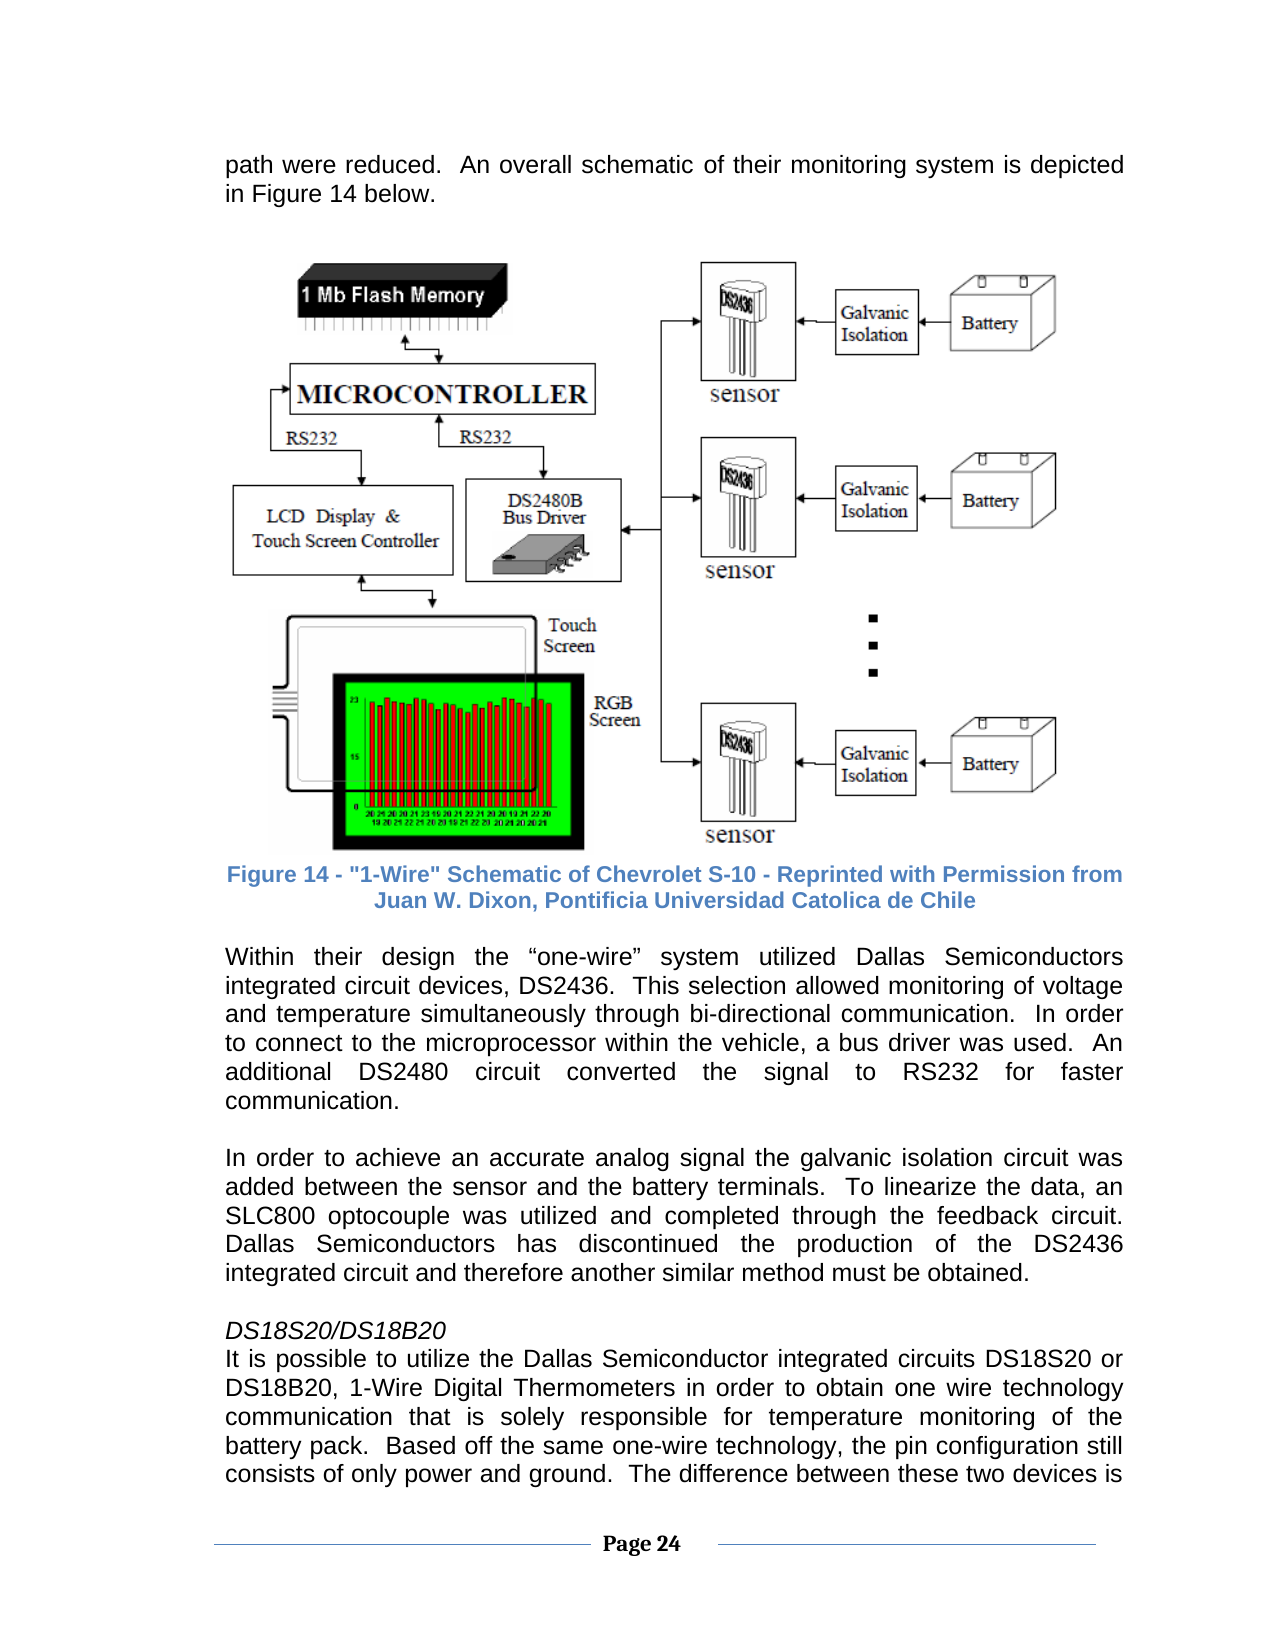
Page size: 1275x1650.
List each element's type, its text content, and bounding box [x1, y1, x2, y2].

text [225, 150, 1125, 207]
text DS18S20/DS18B20 [225, 1316, 1125, 1344]
text Figure 14 - "1-Wire" Schematic of Chevrolet S-10 - Reprinted with Permission from Juan W. Dixon, Pontificia Universidad Catolica de Chile [225, 861, 1125, 913]
picture [225, 241, 1077, 861]
text Within their design the “one-wire” system utilized Dallas Semiconductors integrated circuit devices, DS2436. This selection allowed monitoring of voltage and temperature simultaneously through bi-directional communication. In order to connect to the microprocessor within the vehicle, a bus driver was used. An additional DS2480 circuit converted the signal to RS232 for faster communication. [225, 942, 1125, 1114]
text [225, 1344, 1125, 1488]
text In order to achieve an accurate analog signal the galvanic isolation circuit was added between the sensor and the battery terminals. To linearize the data, an SLC800 optocouple was utilized and completed through the feedback circuit. Dallas Semiconductors has discontinued the production of the DS2436 integrated circuit and therefore another similar method must be obtained. [225, 1143, 1125, 1287]
